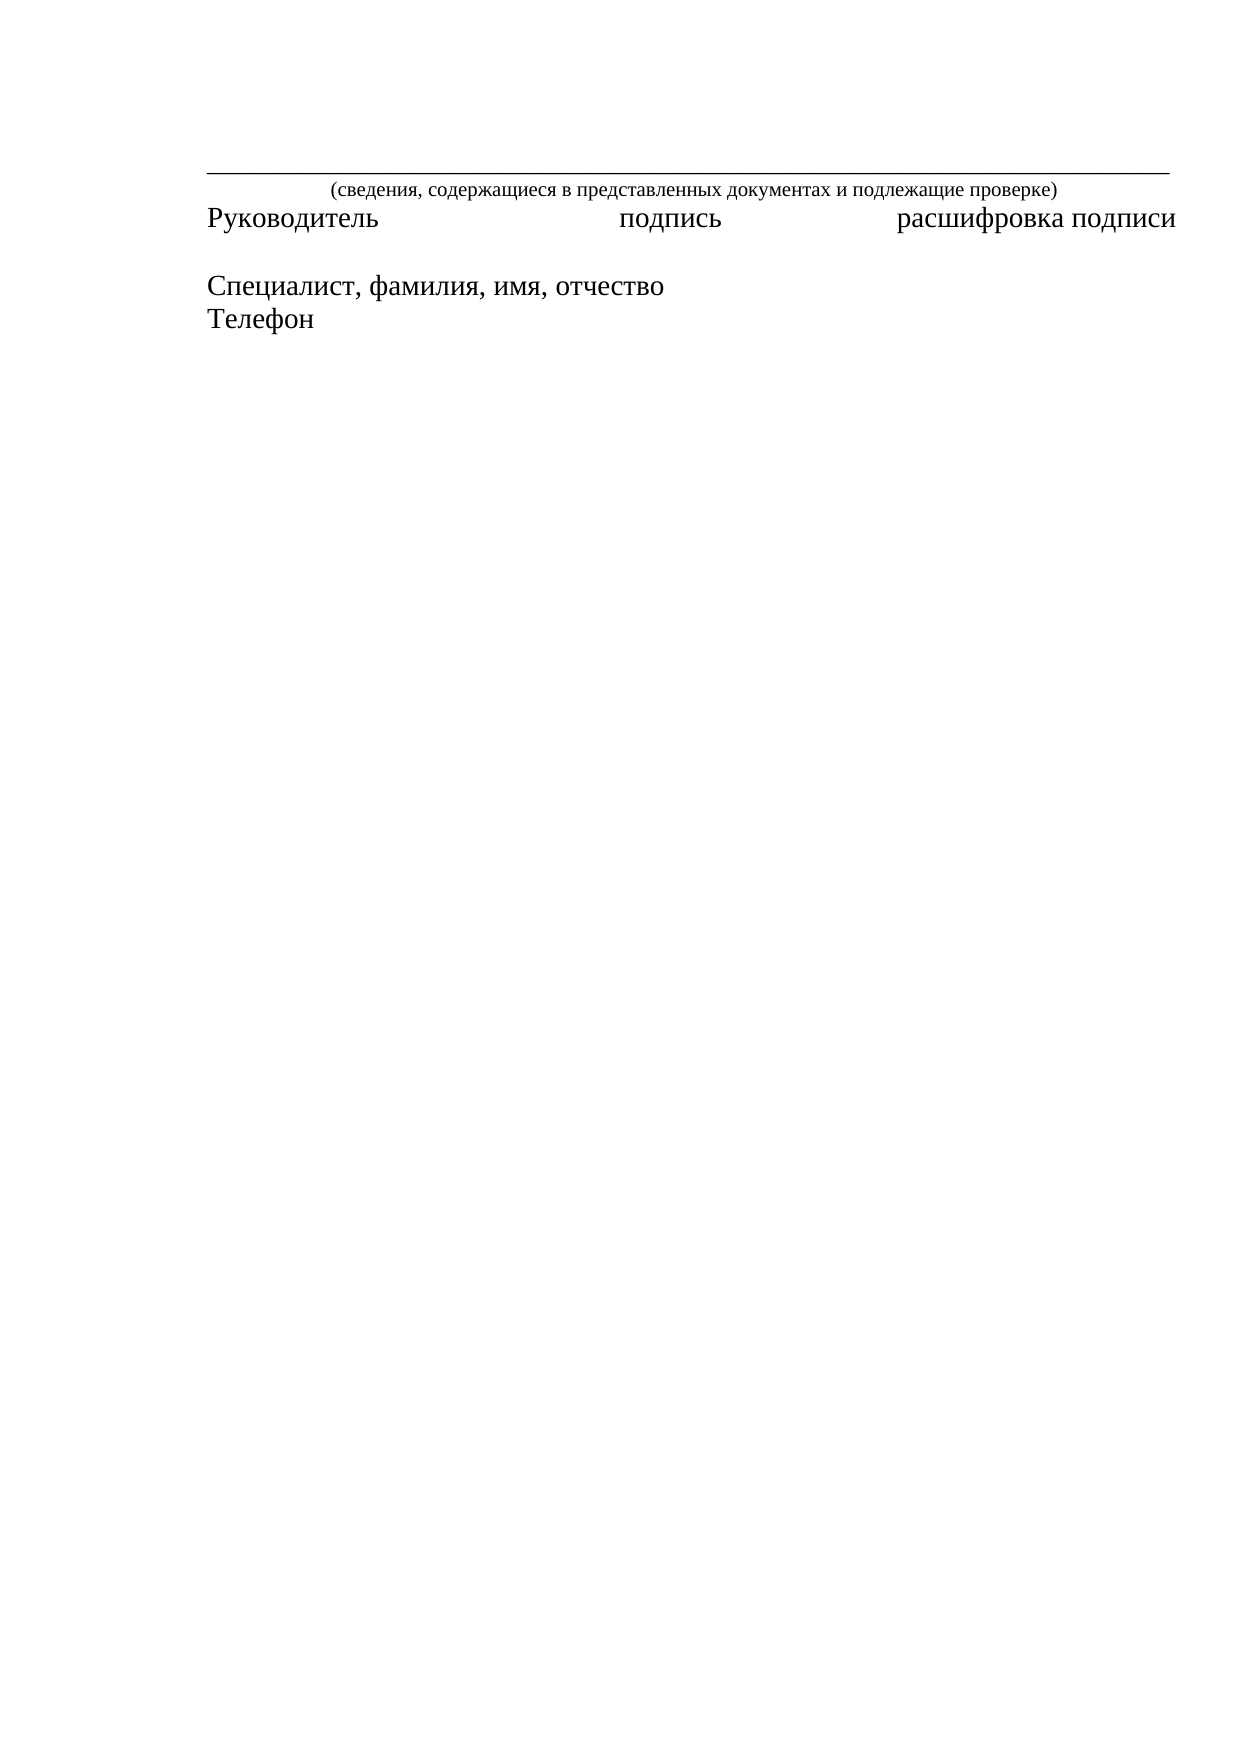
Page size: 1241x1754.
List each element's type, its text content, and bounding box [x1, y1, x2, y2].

text Специалист, фамилия, имя, отчество [207, 268, 1181, 301]
text Руководитель подпись расшифровка подписи [207, 201, 1181, 234]
text Телефон [207, 301, 1181, 335]
text (сведения, содержащиеся в представленных документах и подлежащие проверке) [207, 176, 1181, 201]
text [207, 148, 1181, 176]
